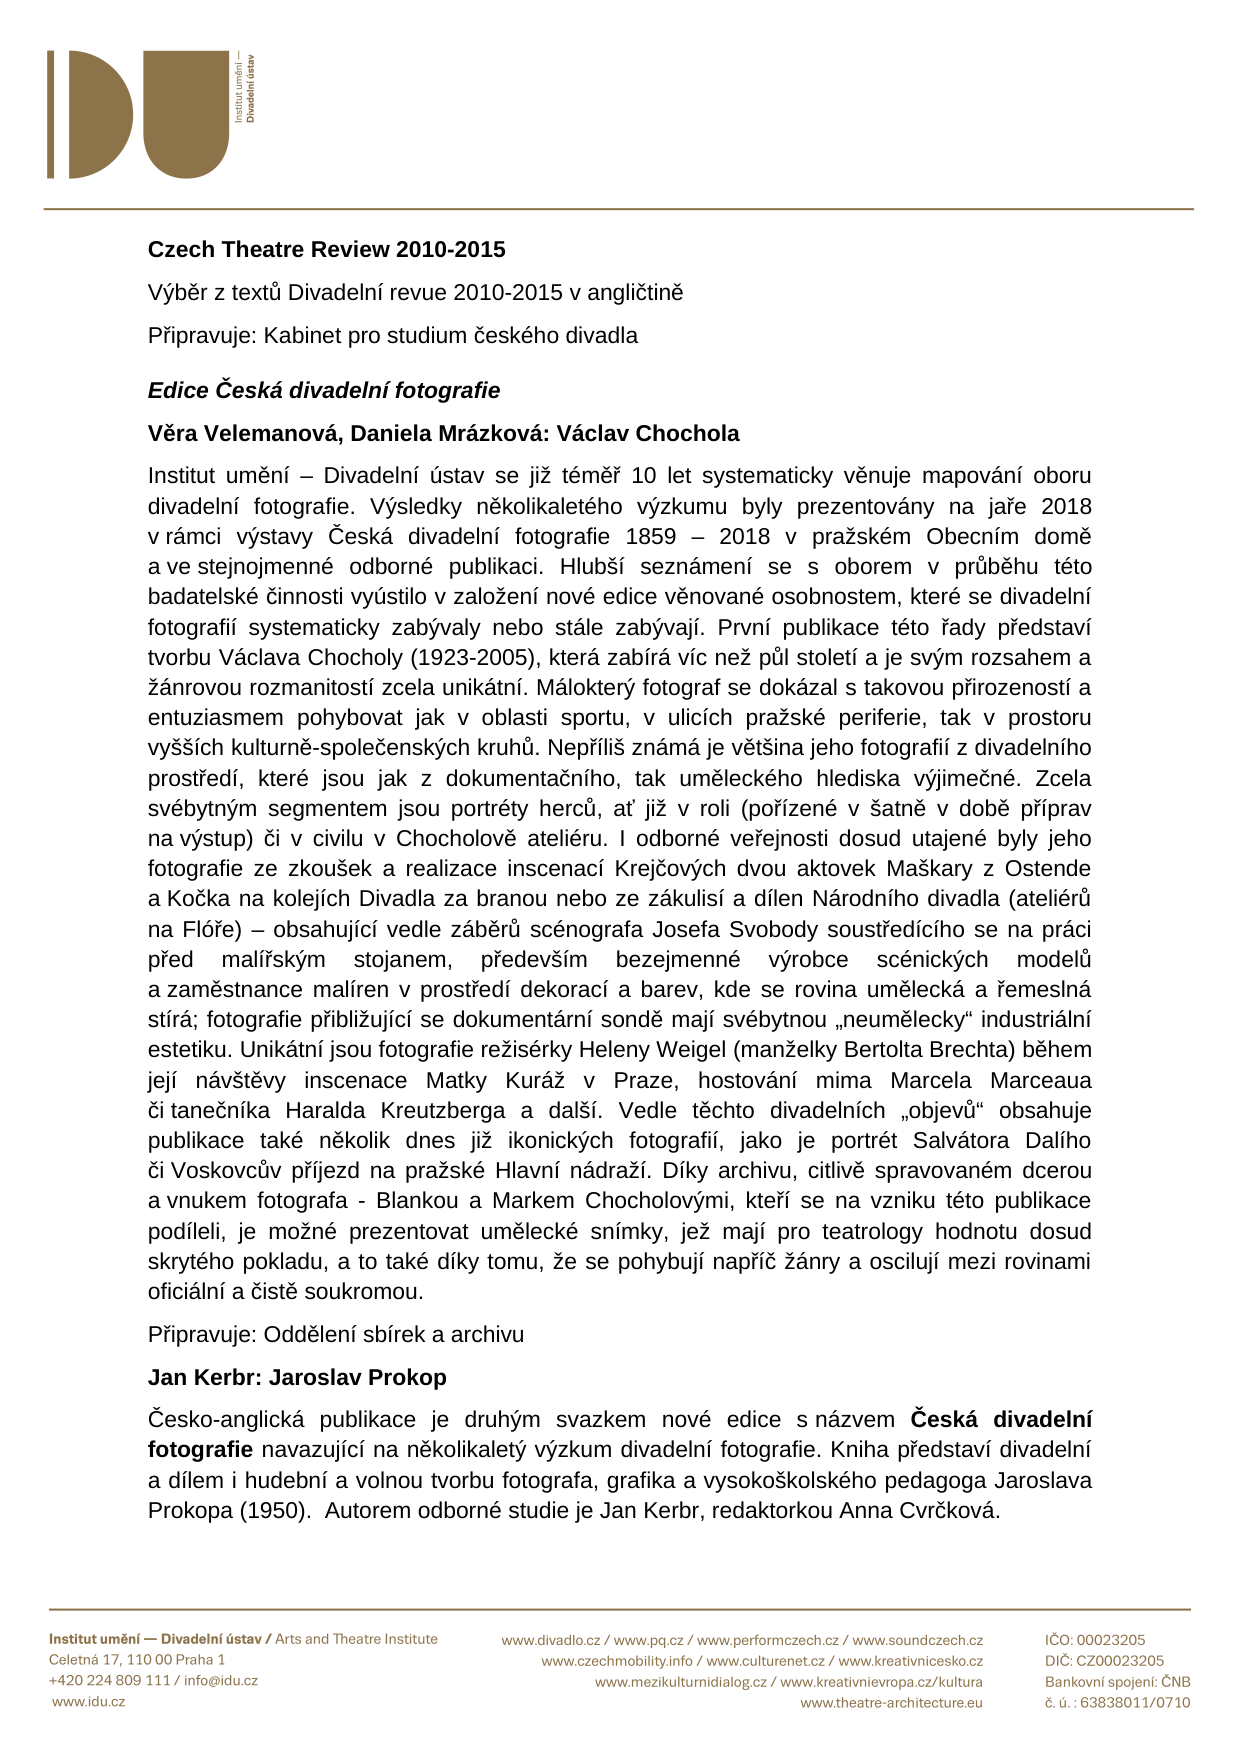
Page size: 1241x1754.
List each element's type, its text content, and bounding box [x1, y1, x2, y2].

text Připravuje: Kabinet pro studium českého divadla [148, 322, 1093, 348]
text Edice Česká divadelní fotografie [148, 377, 1093, 403]
text Jan Kerbr: Jaroslav Prokop [148, 1363, 1093, 1390]
text Czech Theatre Review 2010-2015 [148, 236, 1093, 263]
picture [0, 0, 1239, 216]
picture [0, 1600, 1239, 1752]
text Připravuje: Oddělení sbírek a archivu [148, 1321, 1093, 1347]
text Výběr z textů Divadelní revue 2010-2015 v angličtině [148, 279, 1093, 305]
text Věra Velemanová, Daniela Mrázková: Václav Chochola [148, 420, 1093, 446]
text Institut umění – Divadelní ústav se již téměř 10 let systematicky věnuje mapování oboru divadelní fotografie. Výsledky několikaletého výzkumu byly prezentovány na jaře 2018 v rámci výstavy Česká divadelní fotografie 1859 – 2018 v pražském Obecním domě a ve stejnojmenné odborné publikaci. Hlubší seznámení se s oborem v průběhu této badatelské činnosti vyústilo v založení nové edice věnované osobnostem, které se divadelní fotografií systematicky zabývaly nebo stále zabývají. První publikace této řady představí tvorbu Václava Chocholy (1923-2005), která zabírá víc než půl století a je svým rozsahem a žánrovou rozmanitostí zcela unikátní. Málokterý fotograf se dokázal s takovou přirozeností a entuziasmem pohybovat jak v oblasti sportu, v ulicích pražské periferie, tak v prostoru vyšších kulturně-společenských kruhů. Nepříliš známá je většina jeho fotografií z divadelního prostředí, které jsou jak z dokumentačního, tak uměleckého hlediska výjimečné. Zcela svébytným segmentem jsou portréty herců, ať již v roli (pořízené v šatně v době příprav na výstup) či v civilu v Chocholově ateliéru. I odborné veřejnosti dosud utajené byly jeho fotografie ze zkoušek a realizace inscenací Krejčových dvou aktovek Maškary z Ostende a Kočka na kolejích Divadla za branou nebo ze zákulisí a dílen Národního divadla (ateliérů na Flóře) – obsahující vedle záběrů scénografa Josefa Svobody soustředícího se na práci před malířským stojanem, především bezejmenné výrobce scénických modelů a zaměstnance malíren v prostředí dekorací a barev, kde se rovina umělecká a řemeslná stírá; fotografie přibližující se dokumentární sondě mají svébytnou „neumělecky“ industriální estetiku. Unikátní jsou fotografie režisérky Heleny Weigel (manželky Bertolta Brechta) během její návštěvy inscenace Matky Kuráž v Praze, hostování mima Marcela Marceaua či tanečníka Haralda Kreutzberga a další. Vedle těchto divadelních „objevů“ obsahuje publikace také několik dnes již ikonických fotografií, jako je portrét Salvátora Dalího či Voskovcův příjezd na pražské Hlavní nádraží. Díky archivu, citlivě spravovaném dcerou a vnukem fotografa - Blankou a Markem Chocholovými, kteří se na vzniku této publikace podíleli, je možné prezentovat umělecké snímky, jež mají pro teatrology hodnotu dosud skrytého pokladu, a to také díky tomu, že se pohybují napříč žánry a oscilují mezi rovinami oficiální a čistě soukromou. [148, 462, 1093, 1304]
text Česko-anglická publikace je druhým svazkem nové edice s názvem Česká divadelní fotografie navazující na několikaletý výzkum divadelní fotografie. Kniha představí divadelní a dílem i hudební a volnou tvorbu fotografa, grafika a vysokoškolského pedagoga Jaroslava Prokopa (1950). Autorem odborné studie je Jan Kerbr, redaktorkou Anna Cvrčková. [148, 1406, 1093, 1523]
